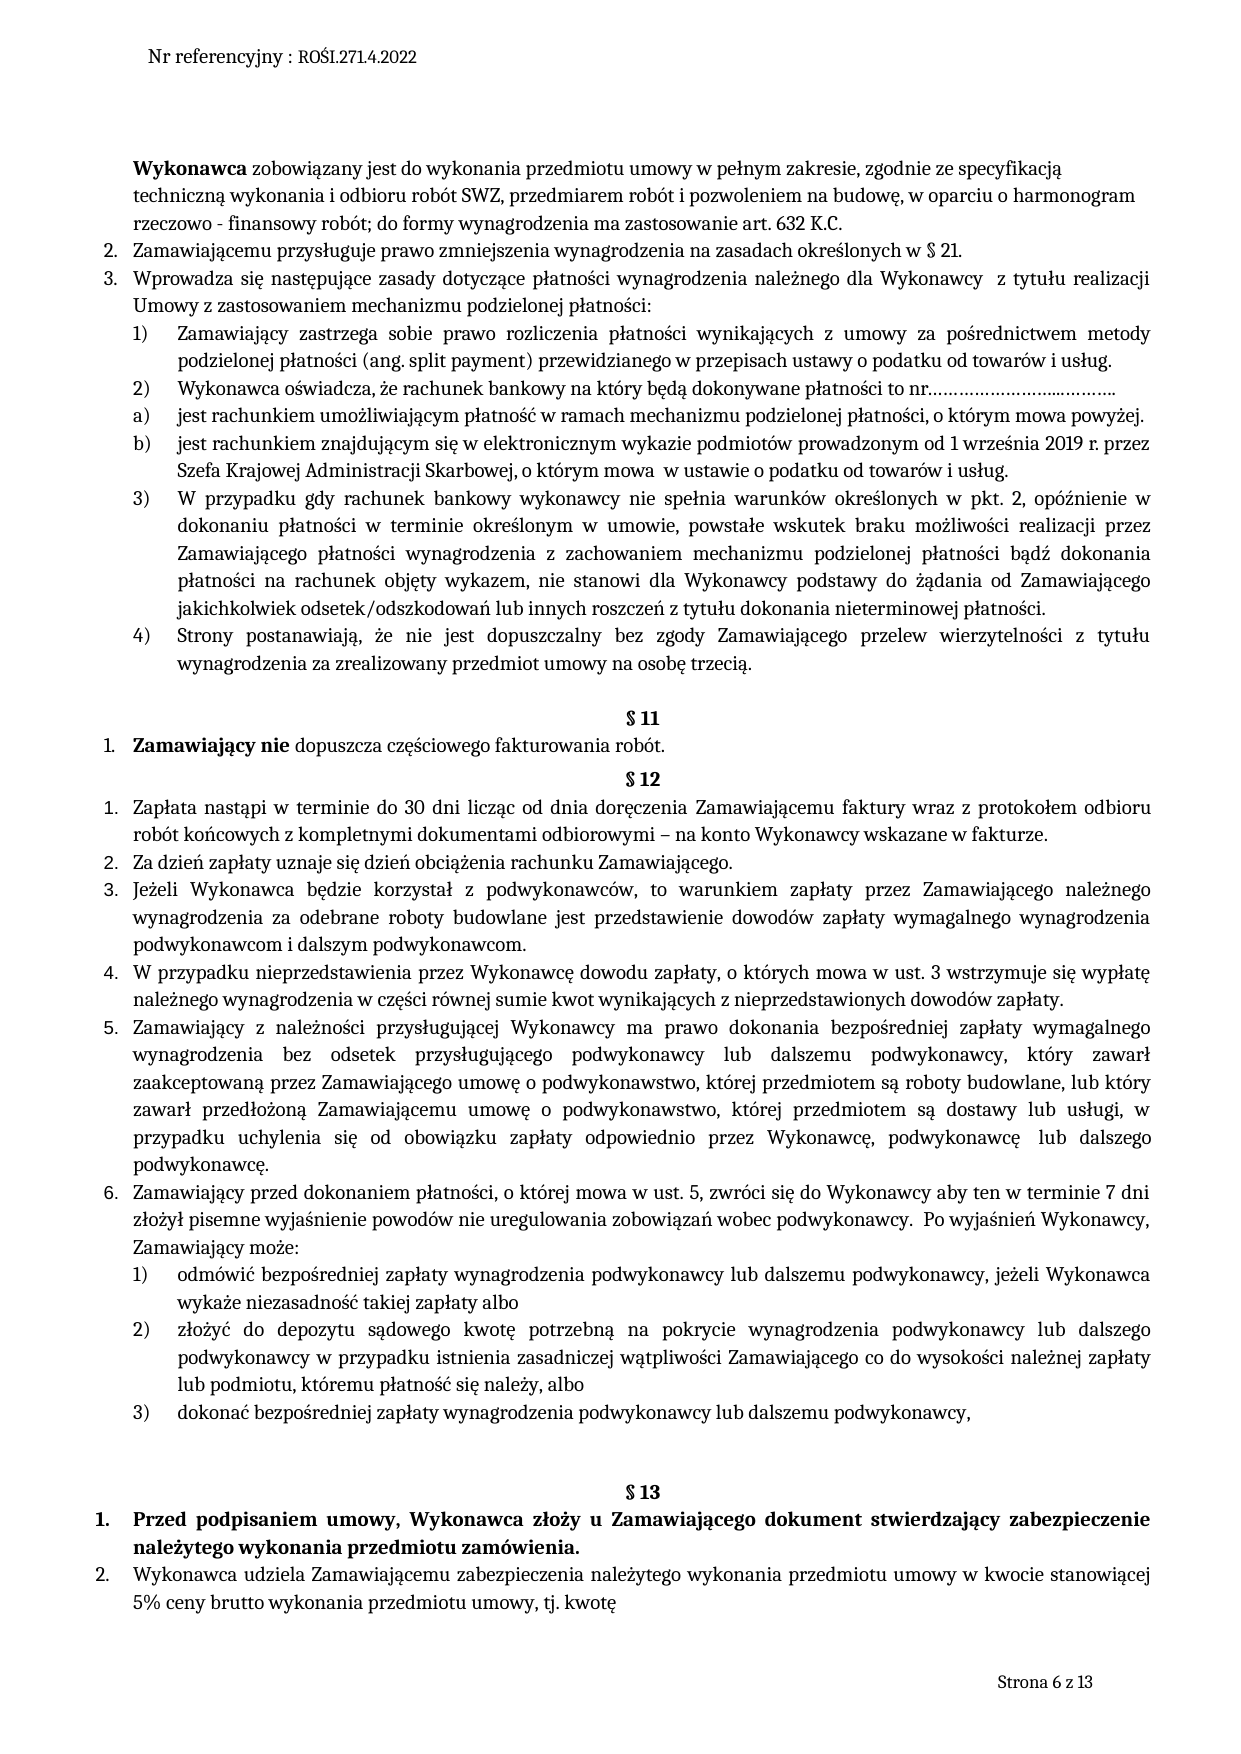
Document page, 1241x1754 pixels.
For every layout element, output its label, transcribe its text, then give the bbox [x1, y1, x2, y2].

list Przed podpisaniem umowy, Wykonawca złoży u Zamawiającego dokument stwierdzający zabezpieczenie należytego wykonania przedmiotu zamówienia. [95, 1508, 1152, 1559]
list odmówić bezpośredniej zapłaty wynagrodzenia podwykonawcy lub dalszemu podwykonawcy, jeżeli Wykonawca wykaże niezasadność takiej zapłaty albo [133, 1263, 1152, 1314]
list Zamawiającemu przysługuje prawo zmniejszenia wynagrodzenia na zasadach określonych w § 21. [103, 239, 1152, 263]
text 4) Strony postanawiają, że nie jest dopuszczalny bez zgody Zamawiającego przelew wierzytelności z tytułu wynagrodzenia za zrealizowany przedmiot umowy na osobę trzecią. [133, 624, 1152, 676]
text a) jest rachunkiem umożliwiającym płatność w ramach mechanizmu podzielonej płatności, o którym mowa powyżej. [133, 404, 1152, 428]
text 2) Wykonawca oświadcza, że rachunek bankowy na który będą dokonywane płatności to nr……………………...………. [133, 377, 1152, 401]
list Zamawiający nie dopuszcza częściowego fakturowania robót. [103, 734, 1152, 758]
list Jeżeli Wykonawca będzie korzystał z podwykonawców, to warunkiem zapłaty przez Zamawiającego należnego wynagrodzenia za odebrane roboty budowlane jest przedstawienie dowodów zapłaty wymagalnego wynagrodzenia podwykonawcom i dalszym podwykonawcom. [103, 878, 1152, 957]
list Zapłata nastąpi w terminie do 30 dni licząc od dnia doręczenia Zamawiającemu faktury wraz z protokołem odbioru robót końcowych z kompletnymi dokumentami odbiorowymi – na konto Wykonawcy wskazane w fakturze. [103, 795, 1152, 847]
list Zamawiający z należności przysługującej Wykonawcy ma prawo dokonania bezpośredniej zapłaty wymagalnego wynagrodzenia bez odsetek przysługującego podwykonawcy lub dalszemu podwykonawcy, który zawarł zaakceptowaną przez Zamawiającego umowę o podwykonawstwo, której przedmiotem są roboty budowlane, lub który zawarł przedłożoną Zamawiającemu umowę o podwykonawstwo, której przedmiotem są dostawy lub usługi, w przypadku uchylenia się od obowiązku zapłaty odpowiednio przez Wykonawcę, podwykonawcę lub dalszego podwykonawcę. [103, 1015, 1152, 1177]
list W przypadku nieprzedstawienia przez Wykonawcę dowodu zapłaty, o których mowa w ust. 3 wstrzymuje się wypłatę należnego wynagrodzenia w części równej sumie kwot wynikających z nieprzedstawionych dowodów zapłaty. [103, 960, 1152, 1012]
list dokonać bezpośredniej zapłaty wynagrodzenia podwykonawcy lub dalszemu podwykonawcy, [133, 1400, 1152, 1424]
list Zamawiający przed dokonaniem płatności, o której mowa w ust. 5, zwróci się do Wykonawcy aby ten w terminie 7 dni złożył pisemne wyjaśnienie powodów nie uregulowania zobowiązań wobec podwykonawcy. Po wyjaśnień Wykonawcy, Zamawiający może: [103, 1180, 1152, 1259]
text § 12 [133, 768, 1152, 792]
text b) jest rachunkiem znajdującym się w elektronicznym wykazie podmiotów prowadzonym od 1 września 2019 r. przez Szefa Krajowej Administracji Skarbowej, o którym mowa w ustawie o podatku od towarów i usług. [133, 432, 1152, 483]
text § 13 [133, 1480, 1152, 1504]
text 3) W przypadku gdy rachunek bankowy wykonawcy nie spełnia warunków określonych w pkt. 2, opóźnienie w dokonaniu płatności w terminie określonym w umowie, powstałe wskutek braku możliwości realizacji przez Zamawiającego płatności wynagrodzenia z zachowaniem mechanizmu podzielonej płatności bądź dokonania płatności na rachunek objęty wykazem, nie stanowi dla Wykonawcy podstawy do żądania od Zamawiającego jakichkolwiek odsetek/odszkodowań lub innych roszczeń z tytułu dokonania nieterminowej płatności. [133, 487, 1152, 621]
list Wprowadza się następujące zasady dotyczące płatności wynagrodzenia należnego dla Wykonawcy z tytułu realizacji Umowy z zastosowaniem mechanizmu podzielonej płatności: [103, 267, 1152, 318]
list Wykonawca udziela Zamawiającemu zabezpieczenia należytego wykonania przedmiotu umowy w kwocie stanowiącej 5% ceny brutto wykonania przedmiotu umowy, tj. kwotę [95, 1563, 1152, 1614]
text 1) Zamawiający zastrzega sobie prawo rozliczenia płatności wynikających z umowy za pośrednictwem metody podzielonej płatności (ang. split payment) przewidzianego w przepisach ustawy o podatku od towarów i usług. [133, 322, 1152, 373]
text Wykonawca zobowiązany jest do wykonania przedmiotu umowy w pełnym zakresie, zgodnie ze specyfikacją techniczną wykonania i odbioru robót SWZ, przedmiarem robót i pozwoleniem na budowę, w oparciu o harmonogram rzeczowo - finansowy robót; do formy wynagrodzenia ma zastosowanie art. 632 K.C. [133, 157, 1152, 236]
list złożyć do depozytu sądowego kwotę potrzebną na pokrycie wynagrodzenia podwykonawcy lub dalszego podwykonawcy w przypadku istnienia zasadniczej wątpliwości Zamawiającego co do wysokości należnej zapłaty lub podmiotu, któremu płatność się należy, albo [133, 1318, 1152, 1397]
list Za dzień zapłaty uznaje się dzień obciążenia rachunku Zamawiającego. [103, 850, 1152, 874]
text § 11 [133, 707, 1152, 731]
